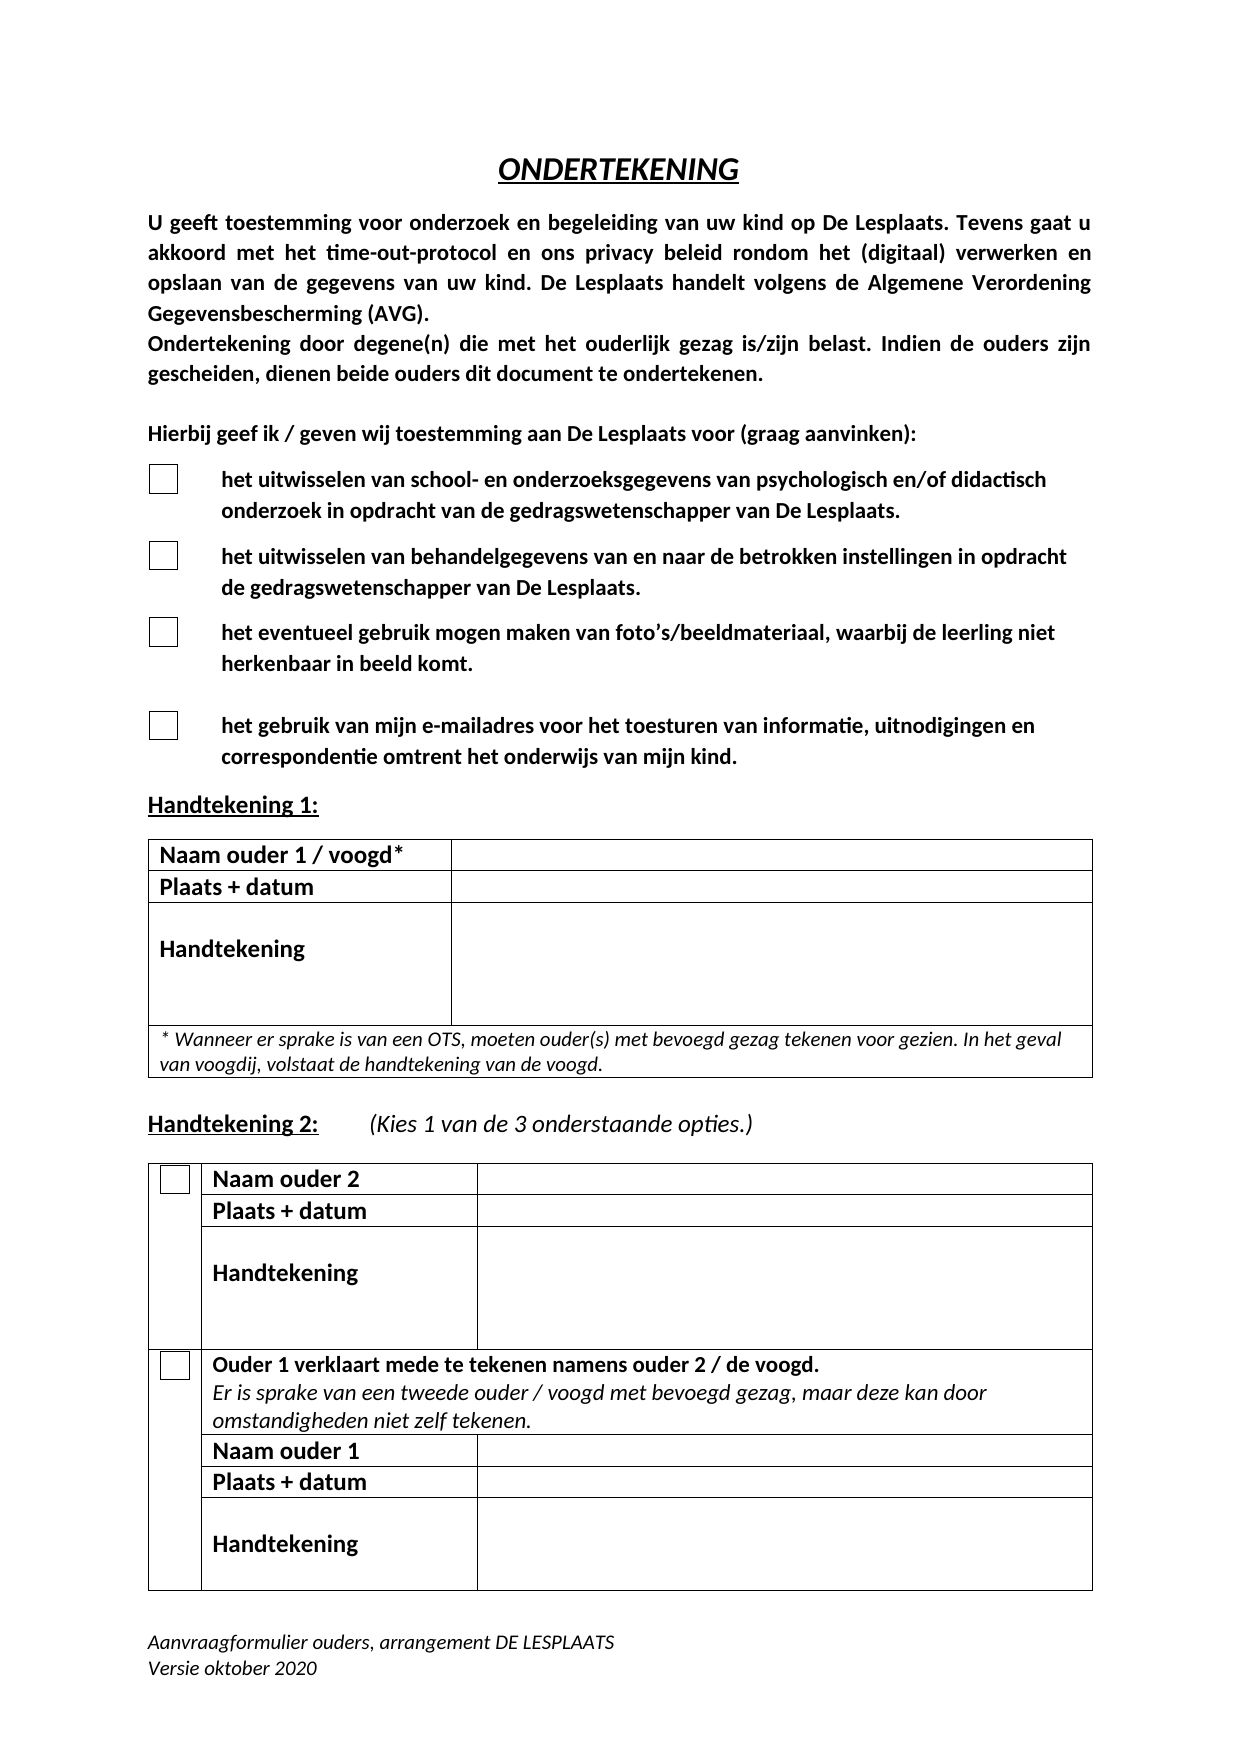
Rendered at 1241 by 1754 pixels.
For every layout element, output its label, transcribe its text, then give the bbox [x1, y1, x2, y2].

table_cell Handtekening [202, 1227, 477, 1349]
table_cell Plaats + datum [202, 1467, 477, 1497]
table_cell [452, 871, 1092, 902]
table_header Naam ouder 1 / voogd* [149, 840, 451, 870]
table_cell * Wanneer er sprake is van een OTS, moeten ouder(s) met bevoegd gezag tekenen voor gezien. In het geval van voogdij, volstaat de handtekening van de voogd. [149, 1026, 1092, 1077]
text het uitwisselen van school- en onderzoeksgegevens van psychologisch en/of didactisch onderzoek in opdracht van de gedragswetenschapper van De Lesplaats. [148, 463, 1093, 524]
text Handtekening 2: (Kies 1 van de 3 onderstaande opties.) [148, 1108, 1093, 1138]
table_cell [478, 1467, 1092, 1497]
table_cell Plaats + datum [202, 1195, 477, 1226]
text het eventueel gebruik mogen maken van foto’s/beeldmateriaal, waarbij de leerling niet herkenbaar in beeld komt. [148, 616, 1093, 677]
text Handtekening 1: [148, 789, 1093, 819]
table_header [478, 1164, 1092, 1194]
table_cell [478, 1227, 1092, 1349]
table_cell Plaats + datum [149, 871, 451, 902]
table_header [149, 1164, 201, 1349]
text het uitwisselen van behandelgegevens van en naar de betrokken instellingen in opdracht de gedragswetenschapper van De Lesplaats. [148, 540, 1093, 601]
table_cell Ouder 1 verklaart mede te tekenen namens ouder 2 / de voogd. Er is sprake van een tweede ouder / voogd met bevoegd gezag, maar deze kan door omstandigheden niet zelf tekenen. [202, 1350, 1092, 1434]
text Hierbij geef ik / geven wij toestemming aan De Lesplaats voor (graag aanvinken): [148, 419, 1093, 447]
table_cell [478, 1195, 1092, 1226]
table_cell [149, 1350, 201, 1590]
table_header Naam ouder 2 [202, 1164, 477, 1194]
table_cell [478, 1435, 1092, 1466]
text Ondertekening door degene(n) die met het ouderlijk gezag is/zijn belast. Indien de ouders zijn gescheiden, dienen beide ouders dit document te ondertekenen. [148, 329, 1093, 387]
table_cell Handtekening [149, 903, 451, 1025]
table_header [452, 840, 1092, 870]
table_cell Naam ouder 1 [202, 1435, 477, 1466]
text het gebruik van mijn e-mailadres voor het toesturen van informatie, uitnodigingen en correspondentie omtrent het onderwijs van mijn kind. [148, 709, 1093, 770]
text ONDERTEKENING [148, 148, 1093, 188]
table_cell [478, 1498, 1092, 1590]
table_cell Handtekening [202, 1498, 477, 1590]
text U geeft toestemming voor onderzoek en begeleiding van uw kind op De Lesplaats. Tevens gaat u akkoord met het time-out-protocol en ons privacy beleid rondom het (digitaal) verwerken en opslaan van de gegevens van uw kind. De Lesplaats handelt volgens de Algemene Verordening Gegevensbescherming (AVG). [148, 208, 1093, 327]
table_cell [452, 903, 1092, 1025]
